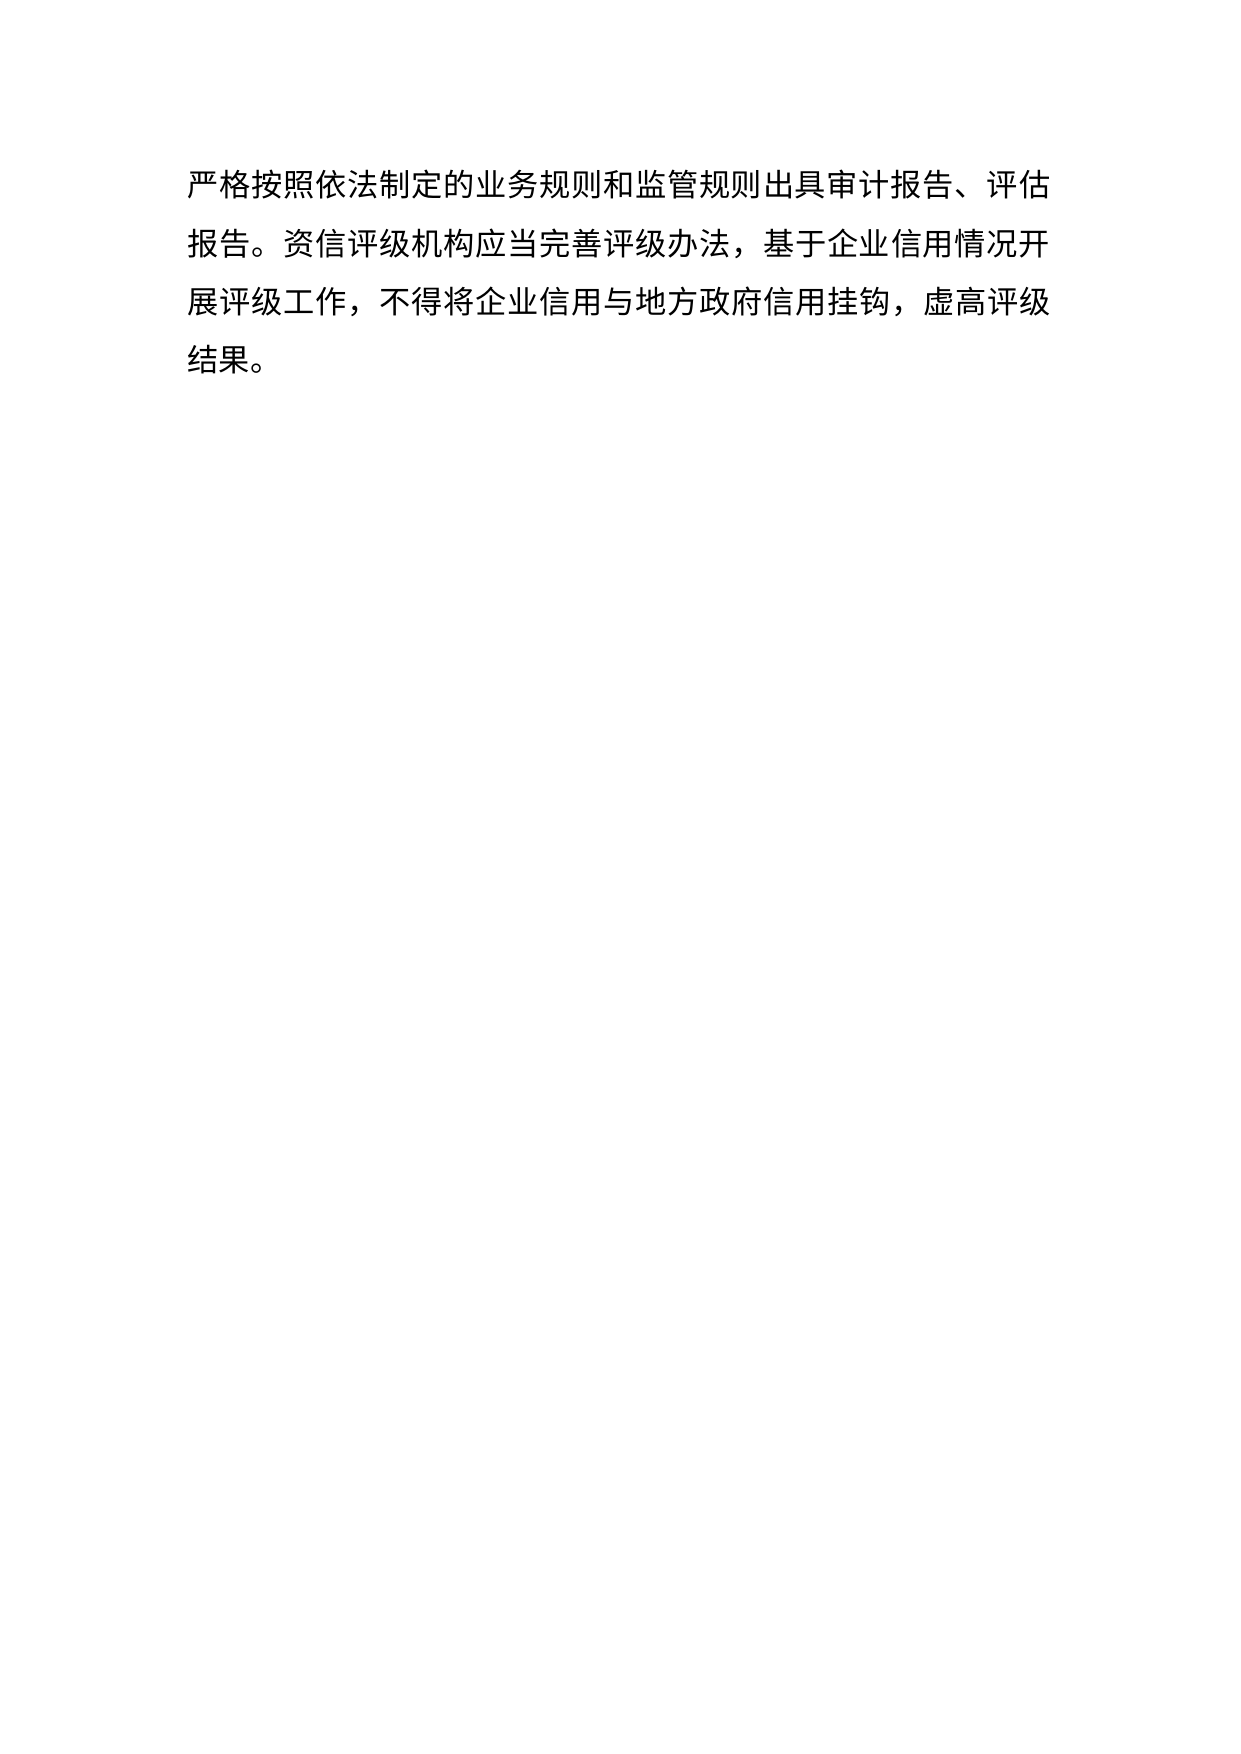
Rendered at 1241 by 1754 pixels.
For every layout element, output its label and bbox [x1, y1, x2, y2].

text [187, 150, 1053, 383]
